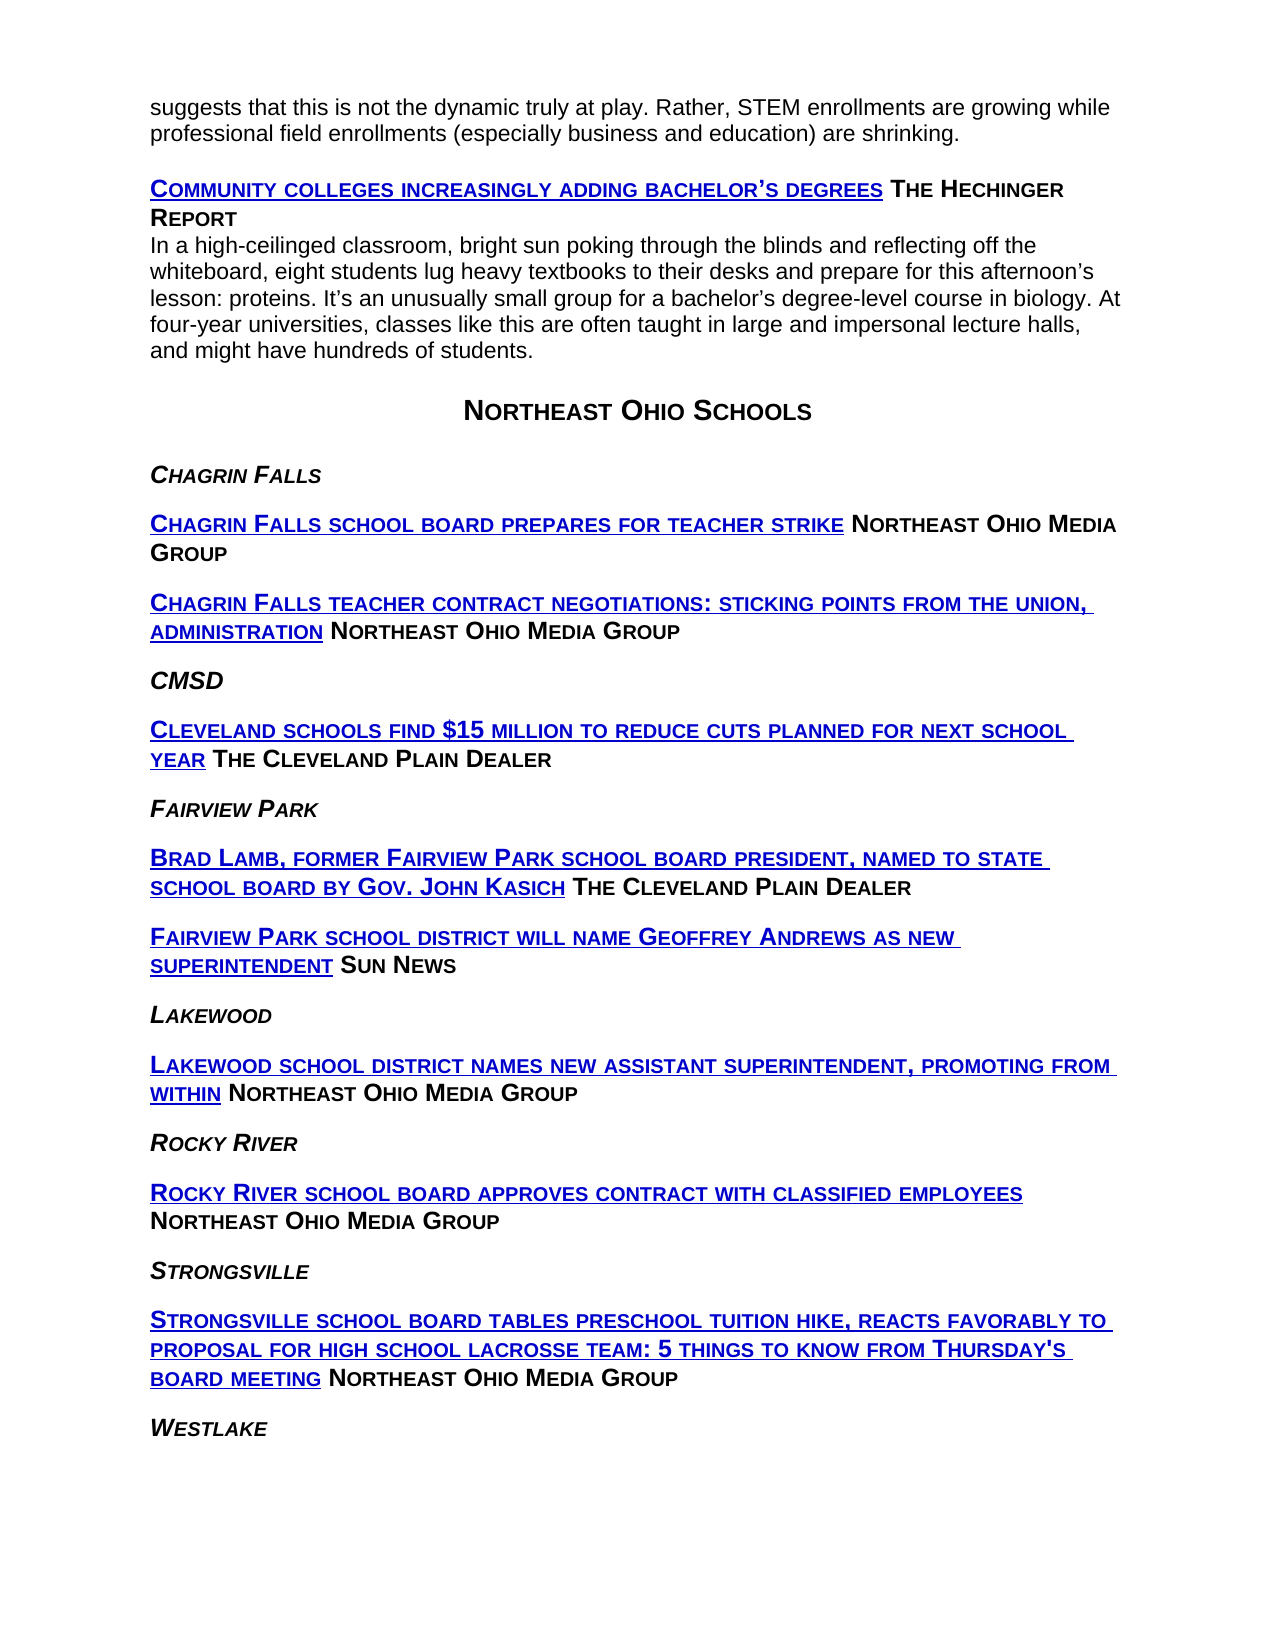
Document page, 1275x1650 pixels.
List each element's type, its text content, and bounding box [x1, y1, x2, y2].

text Chagrin Falls teacher contract negotiations: sticking points from the union, administration Northeast Ohio Media Group [150, 587, 1125, 645]
text Strongsville school board tables preschool tuition hike, reacts favorably to proposal for high school lacrosse team: 5 things to know from Thursday's board meeting Northeast Ohio Media Group [150, 1305, 1125, 1392]
text Fairview Park school district will name Geoffrey Andrews as new superintendent Sun News [150, 922, 1125, 979]
text Strongsville [150, 1256, 1125, 1284]
text Community colleges increasingly adding bachelor’s degrees The Hechinger Report [150, 146, 1125, 232]
text Lakewood school district names new assistant superintendent, promoting from within Northeast Ohio Media Group [150, 1049, 1125, 1107]
text Brad Lamb, former Fairview Park school board president, named to state school board by Gov. John Kasich The Cleveland Plain Dealer [150, 843, 1125, 901]
text Rocky River school board approves contract with classified employees Northeast Ohio Media Group [150, 1177, 1125, 1235]
text Westlake [150, 1412, 1125, 1441]
text CMSD [150, 666, 1125, 694]
text Cleveland schools find $15 million to reduce cuts planned for next school year The Cleveland Plain Dealer [150, 715, 1125, 773]
text Chagrin Falls [150, 459, 1125, 488]
text Fairview Park [150, 794, 1125, 822]
text Northeast Ohio Schools [150, 392, 1125, 426]
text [150, 94, 1125, 146]
text Chagrin Falls school board prepares for teacher strike Northeast Ohio Media Group [150, 509, 1125, 567]
text Rocky River [150, 1128, 1125, 1157]
text Lakewood [150, 1000, 1125, 1029]
text In a high-ceilinged classroom, bright sun poking through the blinds and reflecting off the whiteboard, eight students lug heavy textbooks to their desks and prepare for this afternoon’s lesson: proteins. It’s an unusually small group for a bachelor’s degree-level course in biology. At four-year universities, classes like this are often taught in large and impersonal lecture halls, and might have hundreds of students. [150, 232, 1125, 364]
